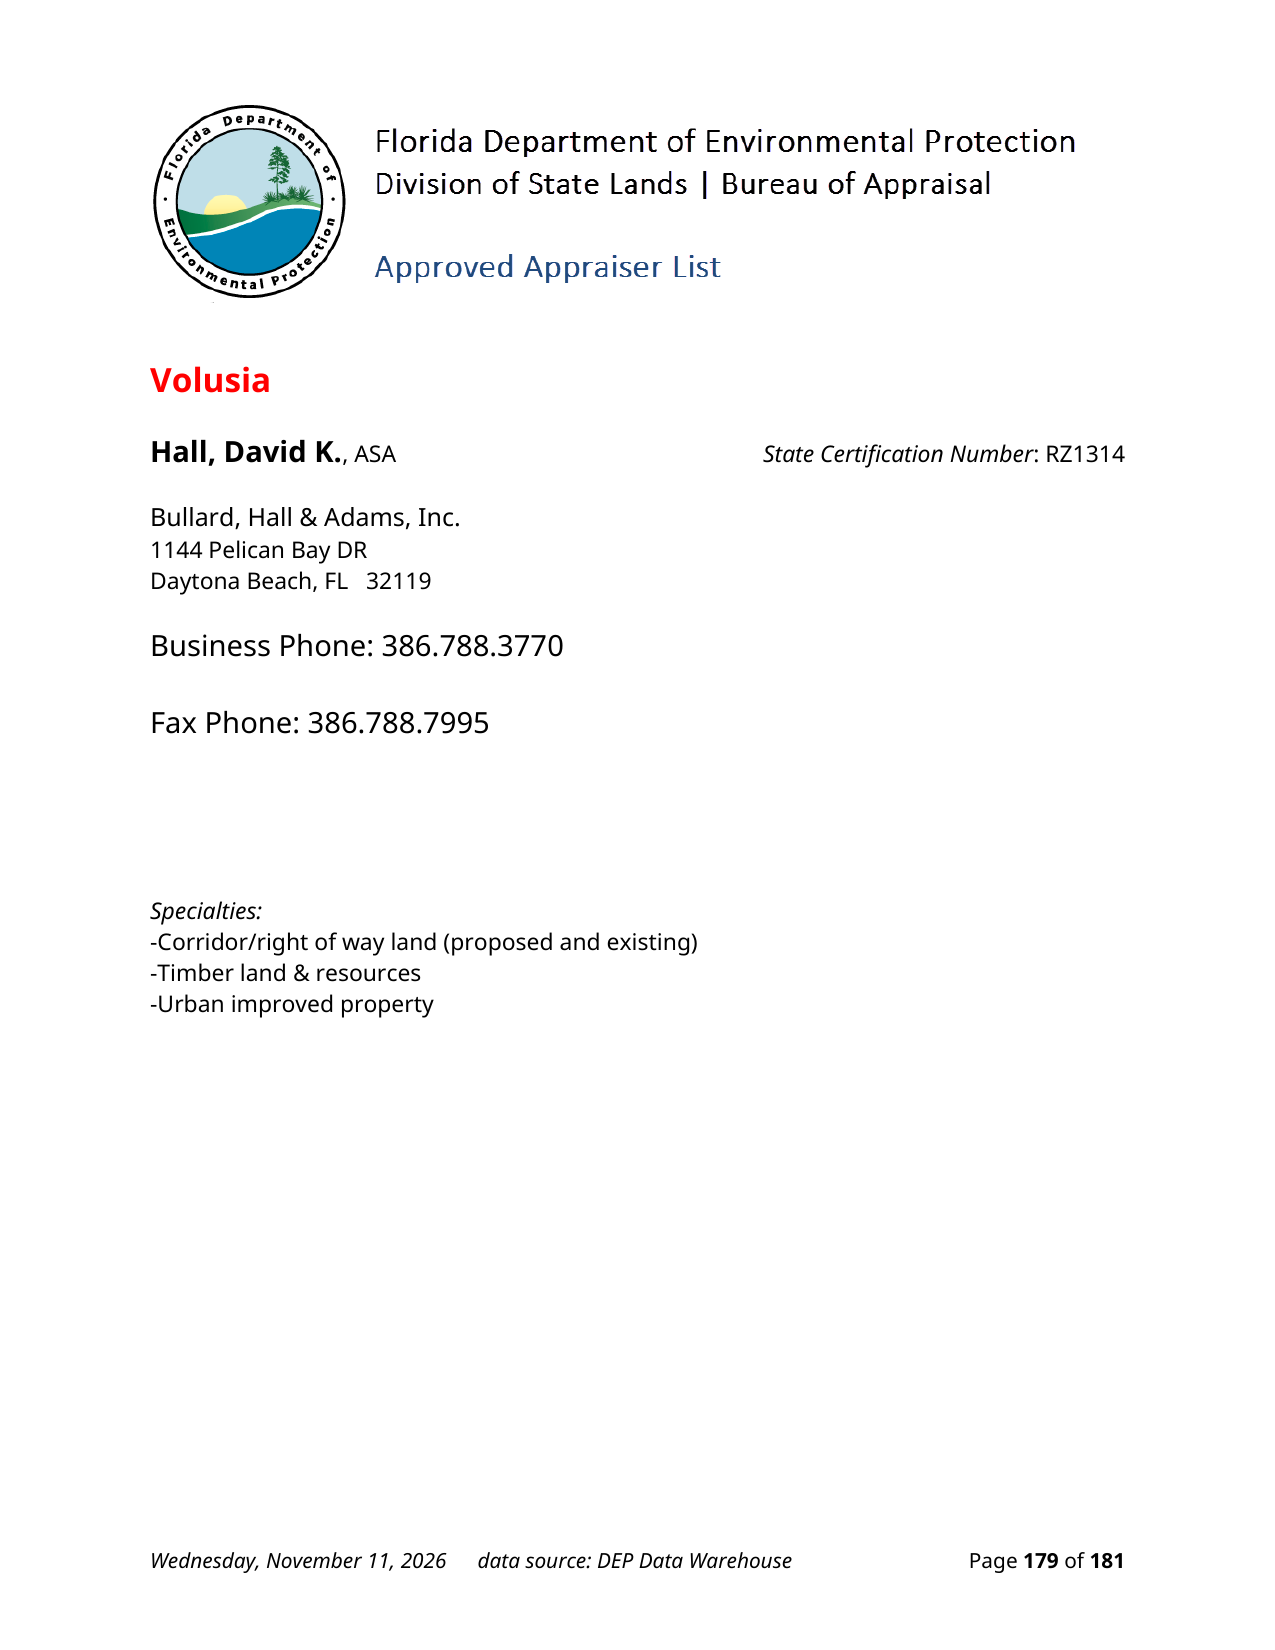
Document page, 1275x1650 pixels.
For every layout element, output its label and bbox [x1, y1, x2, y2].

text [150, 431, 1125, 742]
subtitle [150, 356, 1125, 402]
picture [150, 102, 1125, 303]
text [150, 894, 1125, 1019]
